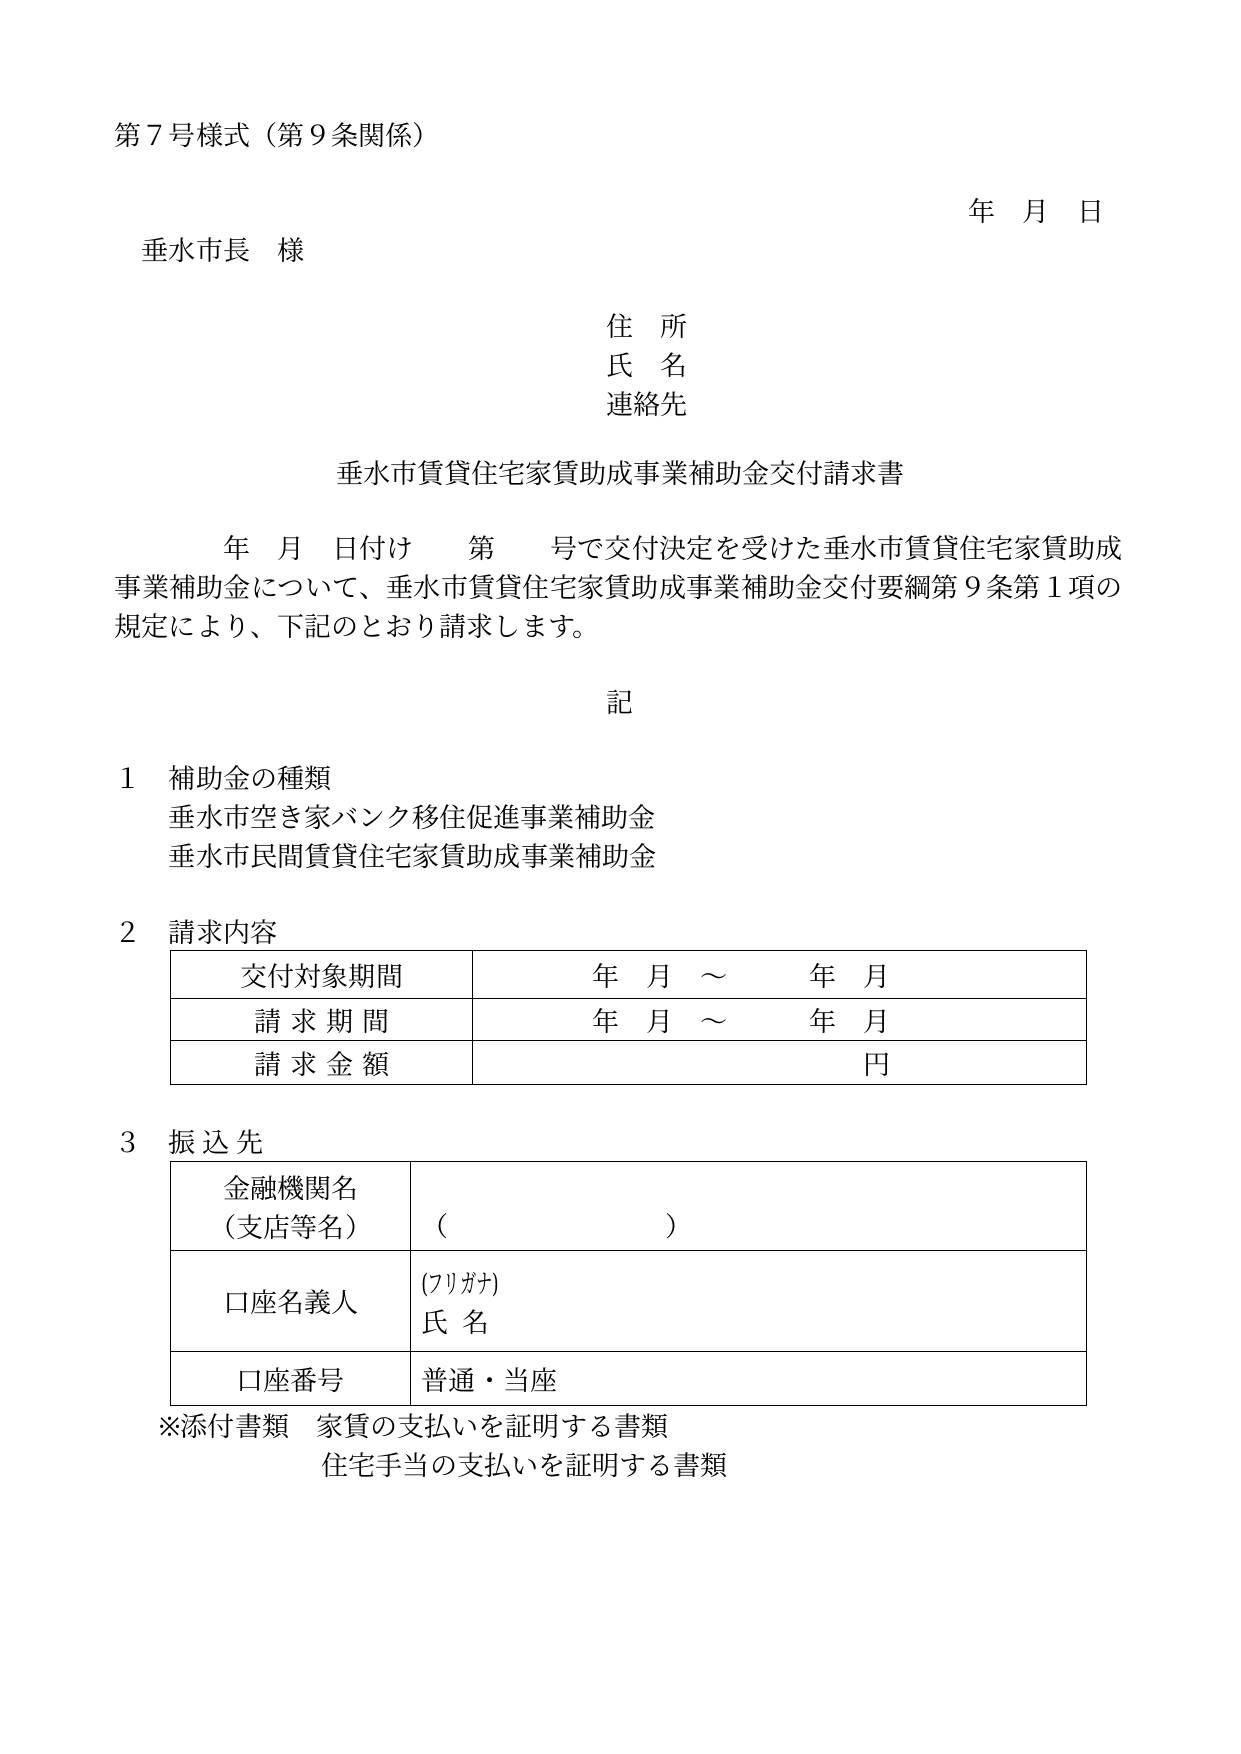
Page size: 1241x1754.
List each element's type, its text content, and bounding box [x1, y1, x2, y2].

text 垂水市空き家バンク移住促進事業補助金 [114, 796, 1126, 835]
text １ 補助金の種類 [114, 757, 1126, 796]
table_cell 請求期間 [171, 999, 472, 1040]
text 年 月 日付け 第 号で交付決定を受けた垂水市賃貸住宅家賃助成事業補助金について、垂水市賃貸住宅家賃助成事業補助金交付要綱第９条第１項の規定により、下記のとおり請求します。 [114, 528, 1126, 644]
table_cell 普通・当座 [411, 1352, 1086, 1404]
table_header 交付対象期間 [171, 951, 472, 998]
table_cell 口座番号 [171, 1352, 410, 1404]
text 垂水市民間賃貸住宅家賃助成事業補助金 [114, 835, 1126, 874]
text 第７号様式（第９条関係） [114, 114, 1126, 153]
table_header （ ） [411, 1162, 1086, 1250]
text ２ 請求内容 [114, 911, 1126, 950]
table_header 金融機関名 （支店等名） [171, 1162, 410, 1250]
text ※添付書類 家賃の支払いを証明する書類 [158, 1406, 1126, 1445]
text ３ 振込先 [114, 1122, 1126, 1161]
text 住宅手当の支払いを証明する書類 [188, 1445, 1126, 1484]
text 垂水市賃貸住宅家賃助成事業補助金交付請求書 [114, 452, 1126, 491]
table_cell (フリガナ) 氏名 [411, 1251, 1086, 1351]
table_header 年 月 ～ 年 月 [473, 951, 1086, 998]
table_cell 円 [473, 1041, 1086, 1084]
text 住 所 [552, 305, 1126, 344]
text 氏 名 [552, 344, 1126, 383]
text 記 [114, 681, 1126, 720]
text 垂水市長 様 [114, 229, 1126, 268]
text 年 月 日 [114, 190, 1104, 229]
text 連絡先 [552, 383, 1126, 422]
table_cell 口座名義人 [171, 1251, 410, 1351]
table_cell 請求金額 [171, 1041, 472, 1084]
table_cell 年 月 ～ 年 月 [473, 999, 1086, 1040]
